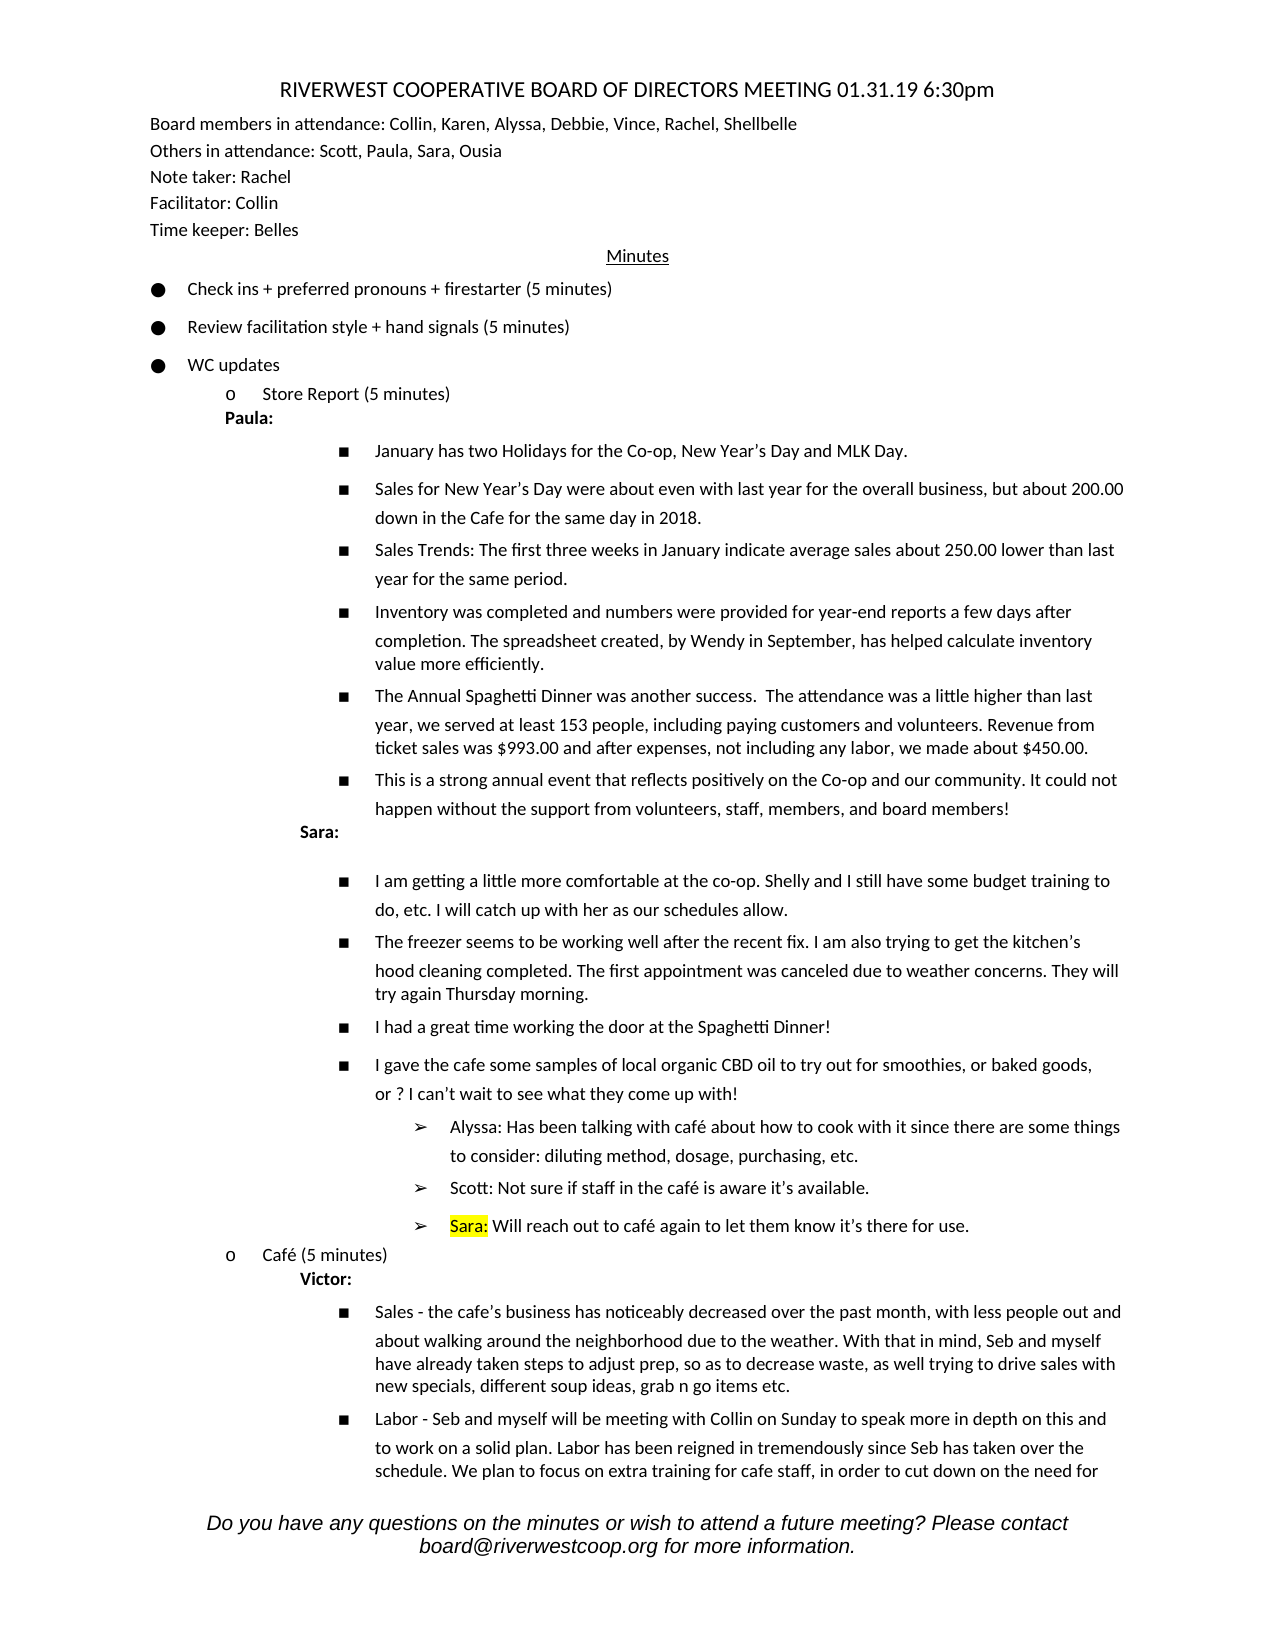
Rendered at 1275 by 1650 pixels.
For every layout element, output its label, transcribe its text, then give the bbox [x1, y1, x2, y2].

text Others in attendance: Scott, Paula, Sara, Ousia [150, 139, 1125, 162]
list The Annual Spaghetti Dinner was another success. The attendance was a little higher than last year, we served at least 153 people, including paying customers and volunteers. Revenue from ticket sales was $993.00 and after expenses, not including any labor, we made about $450.00. [337, 675, 1125, 759]
list The freezer seems to be working well after the recent fix. I am also trying to get the kitchen’s hood cleaning completed. The first appointment was canceled due to weather concerns. They will try again Thursday morning. [337, 921, 1125, 1006]
list Scott: Not sure if staff in the café is aware it’s available. [412, 1167, 1125, 1205]
text Time keeper: Belles [150, 218, 1125, 241]
list Store Report (5 minutes) [225, 382, 1125, 406]
list Check ins + preferred pronouns + firestarter (5 minutes) [150, 267, 1125, 306]
text Paula: [225, 406, 1125, 429]
list I gave the cafe some samples of local organic CBD oil to try out for smoothies, or baked goods, or ? I can’t wait to see what they come up with! [337, 1044, 1125, 1105]
text Sara: [225, 820, 1125, 843]
list Sales - the cafe’s business has noticeably decreased over the past month, with less people out and about walking around the neighborhood due to the weather. With that in mind, Seb and myself have already taken steps to adjust prep, so as to decrease waste, as well trying to drive sales with new specials, different soup ideas, grab n go items etc. [337, 1290, 1125, 1397]
list This is a strong annual event that reflects positively on the Co-op and our community. It could not happen without the support from volunteers, staff, members, and board members! [337, 759, 1125, 820]
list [337, 1397, 1125, 1482]
text Note taker: Rachel [150, 165, 1125, 188]
list Sales for New Year’s Day were about even with last year for the overall business, but about 200.00 down in the Cafe for the same day in 2018. [337, 468, 1125, 529]
list January has two Holidays for the Co-op, New Year’s Day and MLK Day. [337, 429, 1125, 468]
list Sales Trends: The first three weeks in January indicate average sales about 250.00 lower than last year for the same period. [337, 529, 1125, 590]
list I had a great time working the door at the Spaghetti Dinner! [337, 1006, 1125, 1044]
list Inventory was completed and numbers were provided for year-end reports a few days after completion. The spreadsheet created, by Wendy in September, has helped calculate inventory value more efficiently. [337, 590, 1125, 675]
list Alyssa: Has been talking with café about how to cook with it since there are some things to consider: diluting method, dosage, purchasing, etc. [412, 1105, 1125, 1167]
list Café (5 minutes) [225, 1243, 1125, 1267]
list Sara: Will reach out to café again to let them know it’s there for use. [412, 1205, 1125, 1243]
text Facilitator: Collin [150, 192, 1125, 214]
list I am getting a little more comfortable at the co-op. Shelly and I still have some budget training to do, etc. I will catch up with her as our schedules allow. [337, 860, 1125, 921]
list Review facilitation style + hand signals (5 minutes) [150, 306, 1125, 344]
list WC updates [150, 344, 1125, 382]
text Board members in attendance: Collin, Karen, Alyssa, Debbie, Vince, Rachel, Shellbelle [150, 112, 1125, 135]
text Minutes [150, 244, 1125, 267]
text Victor: [300, 1267, 1125, 1290]
